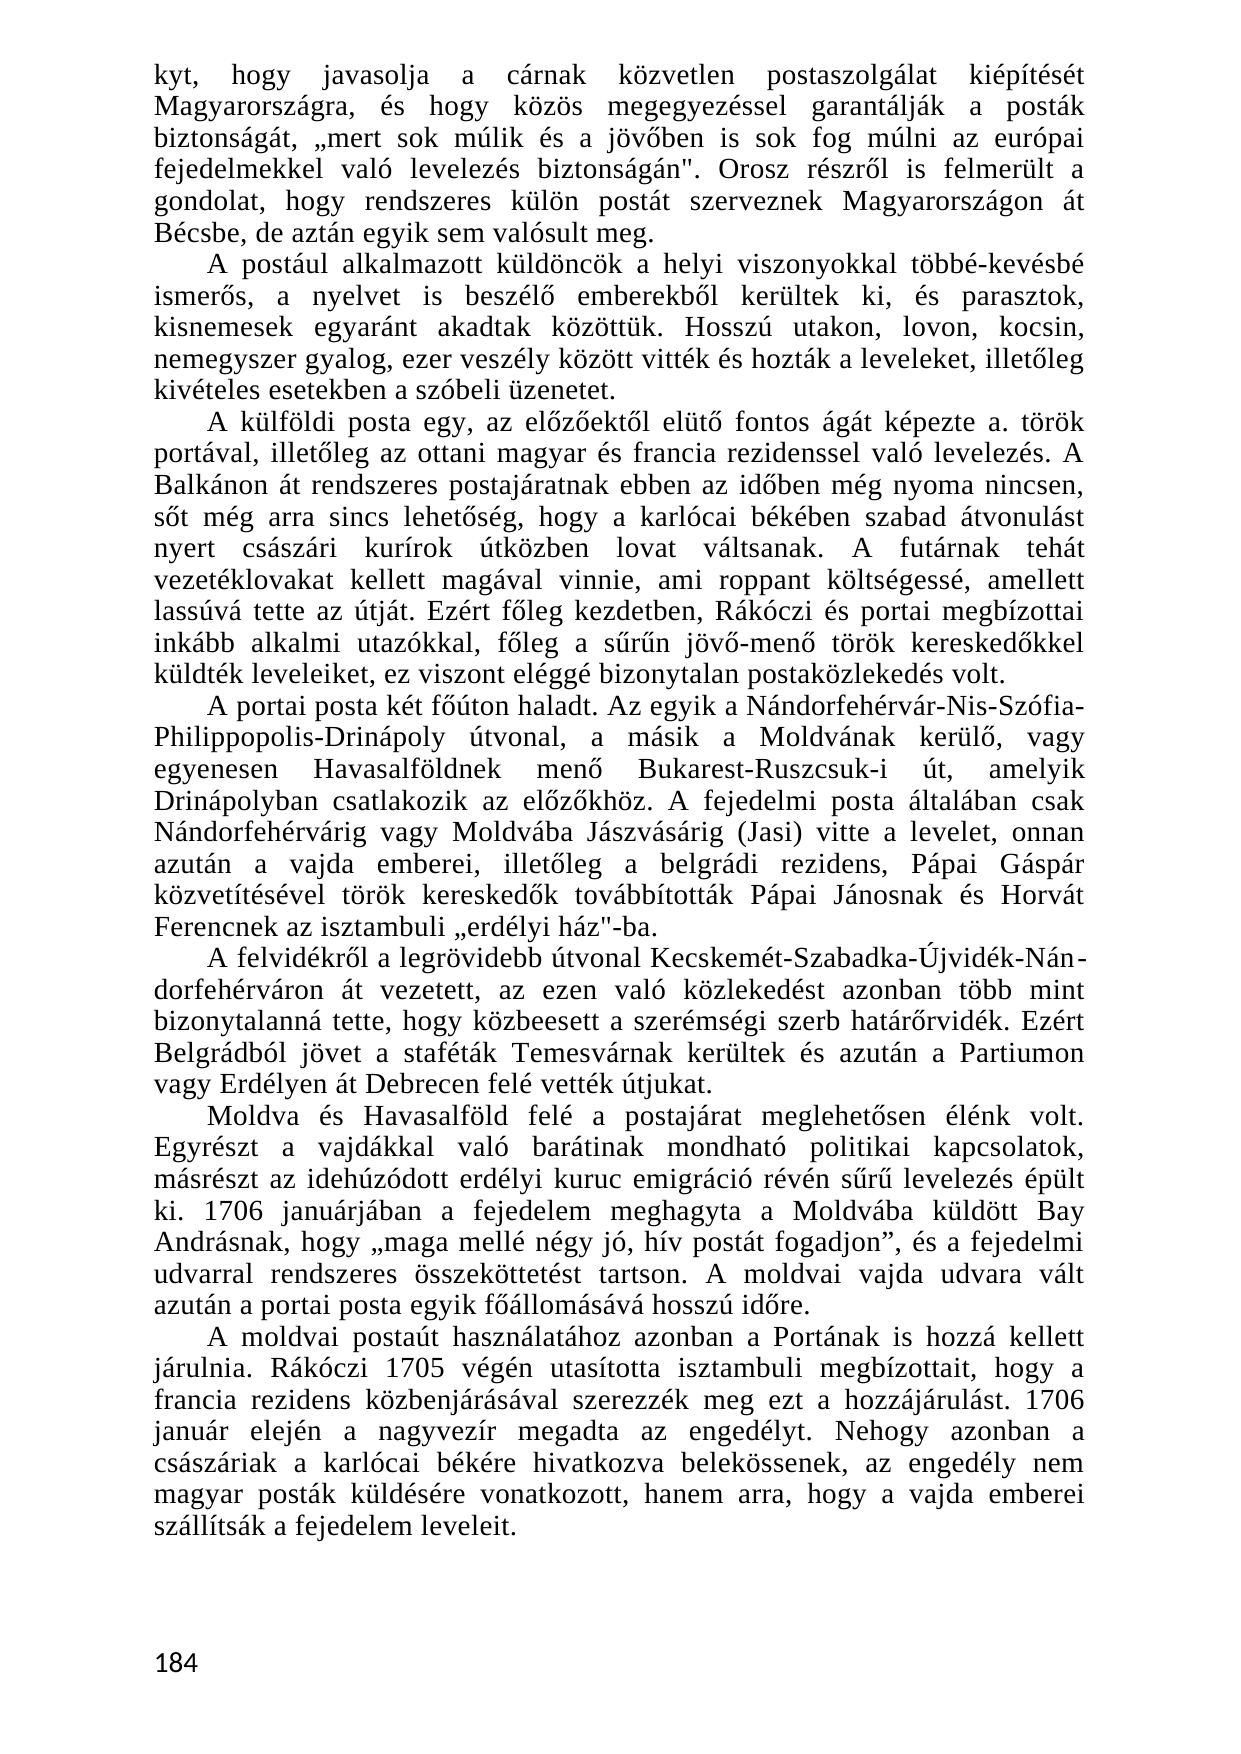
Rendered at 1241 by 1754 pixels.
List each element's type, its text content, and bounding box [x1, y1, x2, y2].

text A postául alkalmazott küldöncök a helyi viszonyokkal többé-kevésbé ismerős, a nyelvet is beszélő emberekből kerültek ki, és parasztok, kisnemesek egyaránt akadtak közöttük. Hosszú utakon, lovon, kocsin, nemegyszer gyalog, ezer veszély között vitték és hozták a leveleket, illetőleg kivételes esetekben a szóbeli üzenetet. [153, 248, 1087, 406]
text A külföldi posta egy, az előzőektől elütő fontos ágát képezte a. török portával, illetőleg az ottani magyar és francia rezidenssel való levelezés. A Balkánon át rendszeres postajáratnak ebben az időben még nyoma nincsen, sőt még arra sincs lehetőség, hogy a karlócai békében szabad átvonulást nyert császári kurírok útközben lovat váltsanak. A futárnak tehát vezetéklovakat kellett magával vinnie, ami roppant költségessé, amellett lassúvá tette az útját. Ezért főleg kezdetben, Rákóczi és portai megbízottai inkább alkalmi utazókkal, főleg a sűrűn jövő-menő török kereskedőkkel küldték leveleiket, ez viszont eléggé bizonytalan postaközlekedés volt. [153, 406, 1087, 690]
text A felvidékről a legrövidebb útvonal Kecskemét-Szabadka-Újvidék-Nándorfehérváron át vezetett, az ezen való közlekedést azonban több mint bizonytalanná tette, hogy közbeesett a szerémségi szerb határőrvidék. Ezért Belgrádból jövet a staféták Temesvárnak kerültek és azután a Partiumon vagy Erdélyen át Debrecen felé vették útjukat. [153, 942, 1087, 1100]
text Moldva és Havasalföld felé a postajárat meglehetősen élénk volt. Egyrészt a vajdákkal való barátinak mondható politikai kapcsolatok, másrészt az idehúzódott erdélyi kuruc emigráció révén sűrű levelezés épült ki. 1706 januárjában a fejedelem meghagyta a Moldvába küldött Bay Andrásnak, hogy „maga mellé négy jó, hív postát fogadjon”, és a fejedelmi udvarral rendszeres összeköttetést tartson. A moldvai vajda udvara vált azután a portai posta egyik főállomásává hosszú időre. [153, 1100, 1087, 1321]
text kyt, hogy javasolja a cárnak közvetlen postaszolgálat kiépítését Magyarországra, és hogy közös megegyezéssel garantálják a posták biztonságát, „mert sok múlik és a jövőben is sok fog múlni az európai fejedelmekkel való levelezés biztonságán". Orosz részről is felmerült a gondolat, hogy rendszeres külön postát szerveznek Magyarországon át Bécsbe, de aztán egyik sem valósult meg. [153, 59, 1087, 248]
text A portai posta két főúton haladt. Az egyik a Nándorfehérvár-Nis-Szófia-Philippopolis-Drinápoly útvonal, a másik a Moldvának kerülő, vagy egyenesen Havasalföldnek menő Bukarest-Ruszcsuk-i út, amelyik Drinápolyban csatlakozik az előzőkhöz. A fejedelmi posta általában csak Nándorfehérvárig vagy Moldvába Jászvásárig (Jasi) vitte a levelet, onnan azután a vajda emberei, illetőleg a belgrádi rezidens, Pápai Gáspár közvetítésével török kereskedők továbbították Pápai Jánosnak és Horvát Ferencnek az isztambuli „erdélyi ház"-ba. [153, 690, 1087, 942]
text A moldvai postaút használatához azonban a Portának is hozzá kellett járulnia. Rákóczi 1705 végén utasította isztambuli megbízottait, hogy a francia rezidens közbenjárásával szerezzék meg ezt a hozzájárulást. 1706 január elején a nagyvezír megadta az engedélyt. Nehogy azonban a császáriak a karlócai békére hivatkozva belekössenek, az engedély nem magyar posták küldésére vonatkozott, hanem arra, hogy a vajda emberei szállítsák a fejedelem leveleit. [153, 1321, 1087, 1542]
